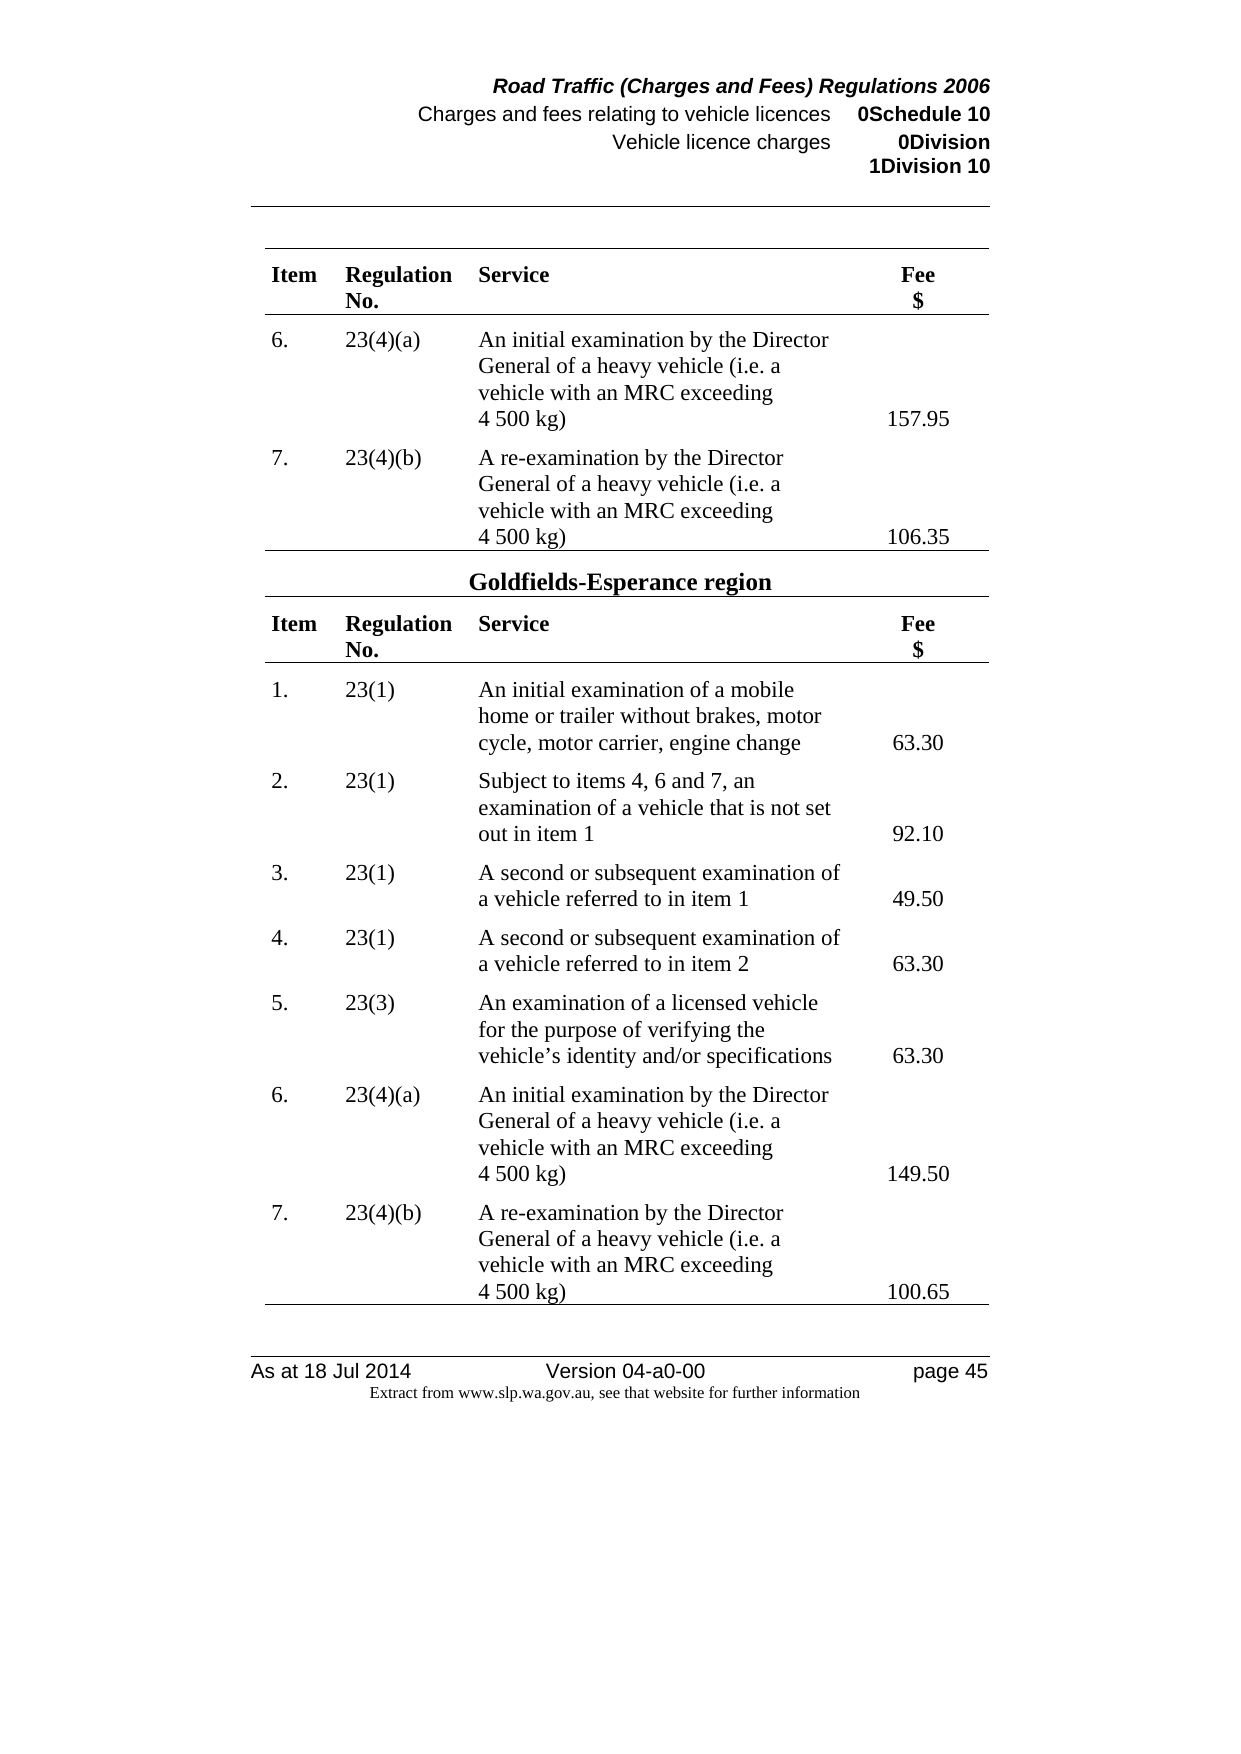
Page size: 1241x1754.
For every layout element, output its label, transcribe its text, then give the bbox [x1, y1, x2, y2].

subtitle Goldfields-Esperance region [251, 567, 990, 596]
table_header Regulation No. [339, 249, 472, 314]
table_cell 5. [265, 977, 339, 1068]
table_cell A re-examination by the Director General of a heavy vehicle (i.e. a vehicle with an MRC exceeding 4 500 kg) [472, 1186, 856, 1304]
table_header Fee $ [856, 597, 989, 662]
table_cell 6. [265, 1069, 339, 1186]
table_header Item [265, 249, 339, 314]
table_cell An initial examination by the Director General of a heavy vehicle (i.e. a vehicle with an MRC exceeding 4 500 kg) [472, 1069, 856, 1186]
table_cell 23(4)(a) [339, 1069, 472, 1186]
table_cell A second or subsequent examination of a vehicle referred to in item 1 [472, 846, 856, 912]
table_cell 92.10 [856, 755, 989, 846]
table_cell 63.30 [856, 977, 989, 1068]
table_cell 49.50 [856, 846, 989, 912]
table_cell An examination of a licensed vehicle for the purpose of verifying the vehicle’s identity and/or specifications [472, 977, 856, 1068]
table_header Fee $ [856, 249, 989, 314]
table_cell 23(1) [339, 846, 472, 912]
table_cell 7. [265, 1186, 339, 1304]
table_cell An initial examination of a mobile home or trailer without brakes, motor cycle, motor carrier, engine change [472, 663, 856, 755]
table_cell A second or subsequent examination of a vehicle referred to in item 2 [472, 912, 856, 977]
table_header Service [472, 597, 856, 662]
table_cell 3. [265, 846, 339, 912]
table_cell 23(1) [339, 912, 472, 977]
table_cell 2. [265, 755, 339, 846]
table_cell 149.50 [856, 1069, 989, 1186]
table_cell 23(1) [339, 663, 472, 755]
table_cell 1. [265, 663, 339, 755]
table_header Item [265, 597, 339, 662]
table_header Regulation No. [339, 597, 472, 662]
table_cell 106.35 [856, 432, 989, 549]
table_header Service [472, 249, 856, 314]
table_cell 23(1) [339, 755, 472, 846]
table_cell 157.95 [856, 315, 989, 432]
table_cell 63.30 [856, 663, 989, 755]
table_cell 6. [265, 315, 339, 432]
table_cell Subject to items 4, 6 and 7, an examination of a vehicle that is not set out in item 1 [472, 755, 856, 846]
table_cell 4. [265, 912, 339, 977]
table_cell 23(4)(b) [339, 432, 472, 549]
table_cell 23(4)(b) [339, 1186, 472, 1304]
table_cell 63.30 [856, 912, 989, 977]
table_cell 100.65 [856, 1186, 989, 1304]
table_cell 23(3) [339, 977, 472, 1068]
table_cell 7. [265, 432, 339, 549]
table_cell A re-examination by the Director General of a heavy vehicle (i.e. a vehicle with an MRC exceeding 4 500 kg) [472, 432, 856, 549]
table_cell An initial examination by the Director General of a heavy vehicle (i.e. a vehicle with an MRC exceeding 4 500 kg) [472, 315, 856, 432]
table_cell 23(4)(a) [339, 315, 472, 432]
